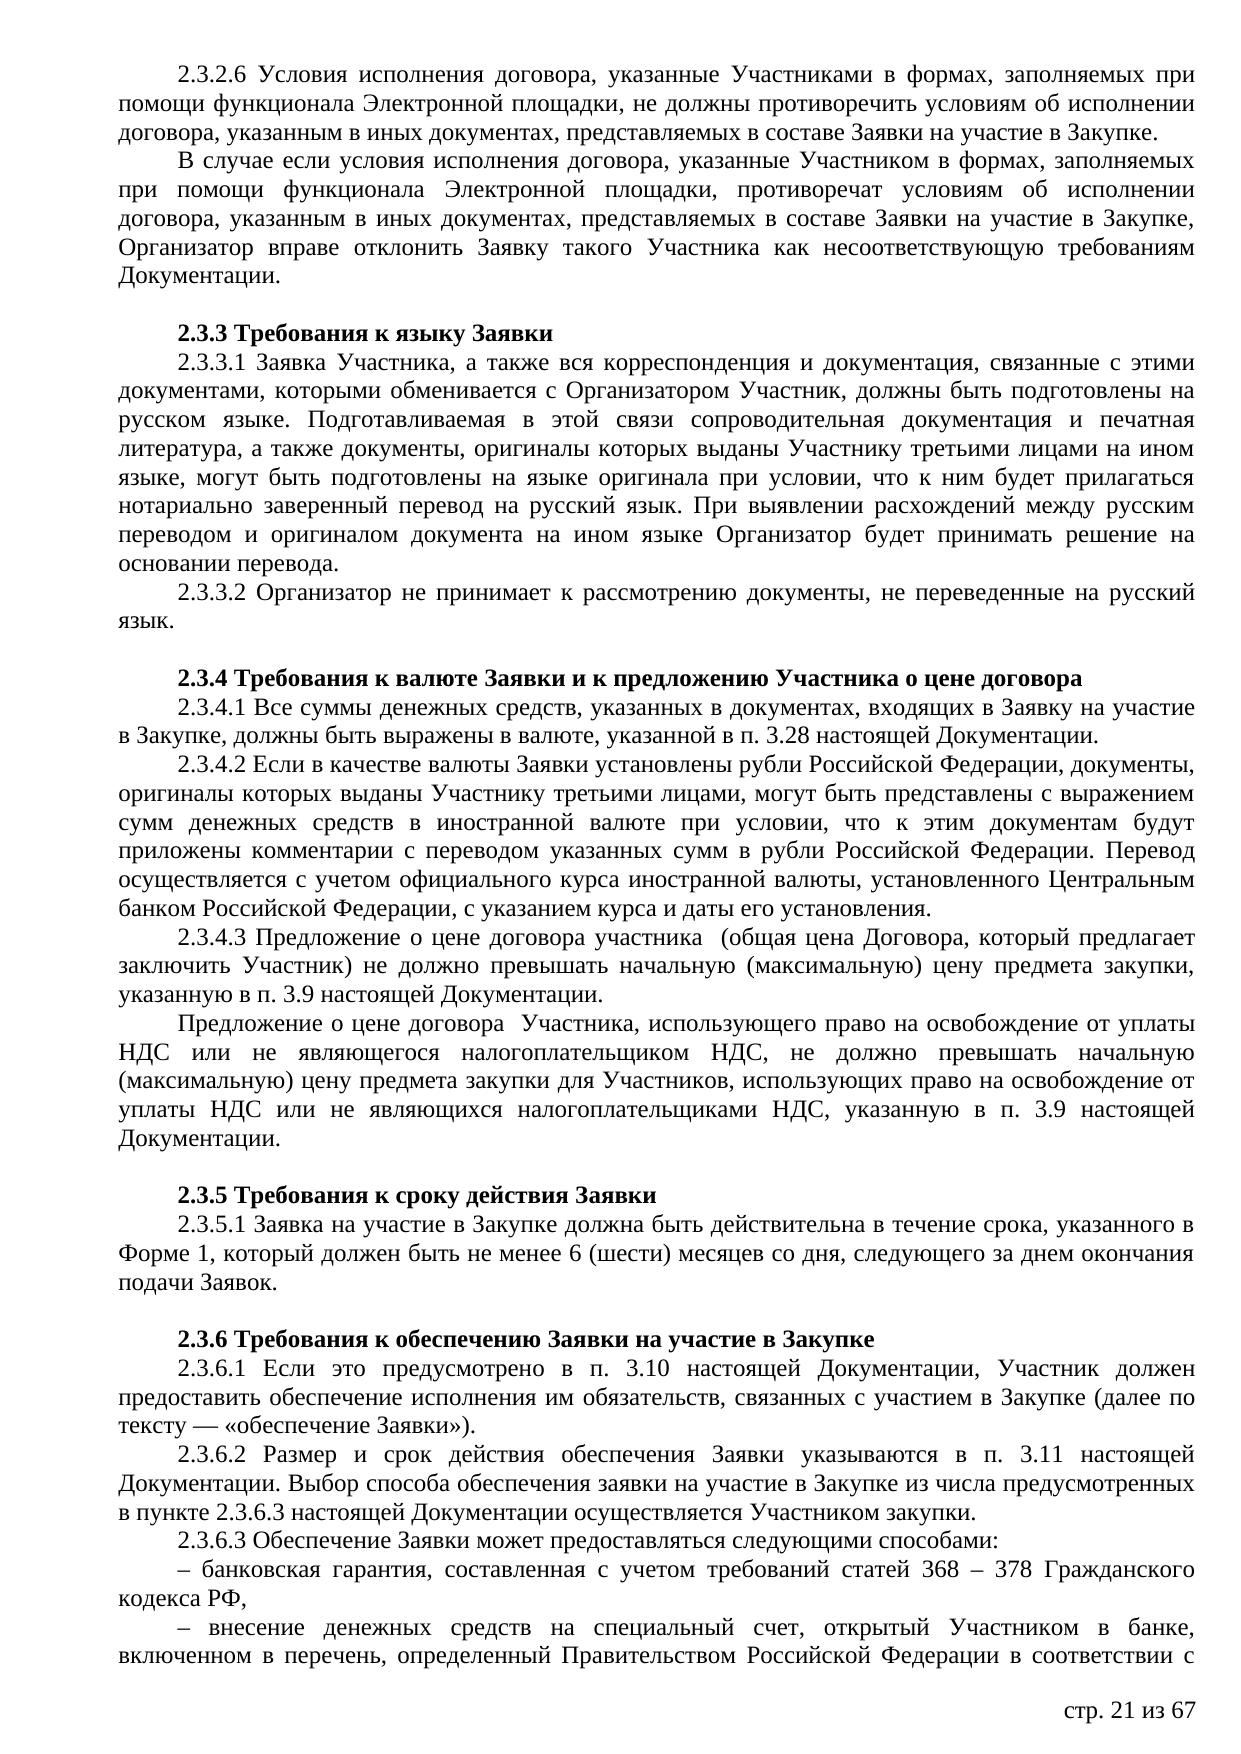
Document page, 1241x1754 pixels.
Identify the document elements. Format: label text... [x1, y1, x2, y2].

text Предложение о цене договора Участника, использующего право на освобождение от уплаты НДС или не являющегося налогоплательщиком НДС, не должно превышать начальную (максимальную) цену предмета закупки для Участников, использующих право на освобождение от уплаты НДС или не являющихся налогоплательщиками НДС, указанную в п. 3.9 настоящей Документации. [118, 1008, 1196, 1152]
text 2.3.4.2 Если в качестве валюты Заявки установлены рубли Российской Федерации, документы, оригиналы которых выданы Участнику третьими лицами, могут быть представлены с выражением сумм денежных средств в иностранной валюте при условии, что к этим документам будут приложены комментарии с переводом указанных сумм в рубли Российской Федерации. Перевод осуществляется с учетом официального курса иностранной валюты, установленного Центральным банком Российской Федерации, с указанием курса и даты его установления. [118, 749, 1196, 922]
text 2.3.4.1 Все суммы денежных средств, указанных в документах, входящих в Заявку на участие в Закупке, должны быть выражены в валюте, указанной в п. 3.28 настоящей Документации. [118, 692, 1196, 749]
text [118, 1612, 1196, 1669]
text 2.3.3.2 Организатор не принимает к рассмотрению документы, не переведенные на русский язык. [118, 577, 1196, 634]
text 2.3.3 Требования к языку Заявки [118, 318, 1196, 347]
text 2.3.2.6 Условия исполнения договора, указанные Участниками в формах, заполняемых при помощи функционала Электронной площадки, не должны противоречить условиям об исполнении договора, указанным в иных документах, представляемых в составе Заявки на участие в Закупке. [118, 59, 1196, 145]
text 2.3.6.1 Если это предусмотрено в п. 3.10 настоящей Документации, Участник должен предоставить обеспечение исполнения им обязательств, связанных с участием в Закупке (далее по тексту — «обеспечение Заявки»). [118, 1353, 1196, 1439]
text 2.3.6.2 Размер и срок действия обеспечения Заявки указываются в п. 3.11 настоящей Документации. Выбор способа обеспечения заявки на участие в Закупке из числа предусмотренных в пункте 2.3.6.3 настоящей Документации осуществляется Участником закупки. [118, 1439, 1196, 1525]
text 2.3.5 Требования к сроку действия Заявки [118, 1180, 1196, 1209]
text 2.3.6 Требования к обеспечению Заявки на участие в Закупке [118, 1324, 1196, 1353]
text 2.3.4 Требования к валюте Заявки и к предложению Участника о цене договора [118, 663, 1196, 692]
text 2.3.5.1 Заявка на участие в Закупке должна быть действительна в течение срока, указанного в Форме 1, который должен быть не менее 6 (шести) месяцев со дня, следующего за днем окончания подачи Заявок. [118, 1209, 1196, 1295]
text 2.3.4.3 Предложение о цене договора участника (общая цена Договора, который предлагает заключить Участник) не должно превышать начальную (максимальную) цену предмета закупки, указанную в п. 3.9 настоящей Документации. [118, 922, 1196, 1008]
text В случае если условия исполнения договора, указанные Участником в формах, заполняемых при помощи функционала Электронной площадки, противоречат условиям об исполнении договора, указанным в иных документах, представляемых в составе Заявки на участие в Закупке, Организатор вправе отклонить Заявку такого Участника как несоответствующую требованиям Документации. [118, 145, 1196, 289]
text – банковская гарантия, составленная с учетом требований статей 368 – 378 Гражданского кодекса РФ, [118, 1554, 1196, 1612]
text 2.3.6.3 Обеспечение Заявки может предоставляться следующими способами: [118, 1525, 1196, 1554]
text 2.3.3.1 Заявка Участника, а также вся корреспонденция и документация, связанные с этими документами, которыми обменивается с Организатором Участник, должны быть подготовлены на русском языке. Подготавливаемая в этой связи сопроводительная документация и печатная литература, а также документы, оригиналы которых выданы Участнику третьими лицами на ином языке, могут быть подготовлены на языке оригинала при условии, что к ним будет прилагаться нотариально заверенный перевод на русский язык. При выявлении расхождений между русским переводом и оригиналом документа на ином языке Организатор будет принимать решение на основании перевода. [118, 347, 1196, 577]
